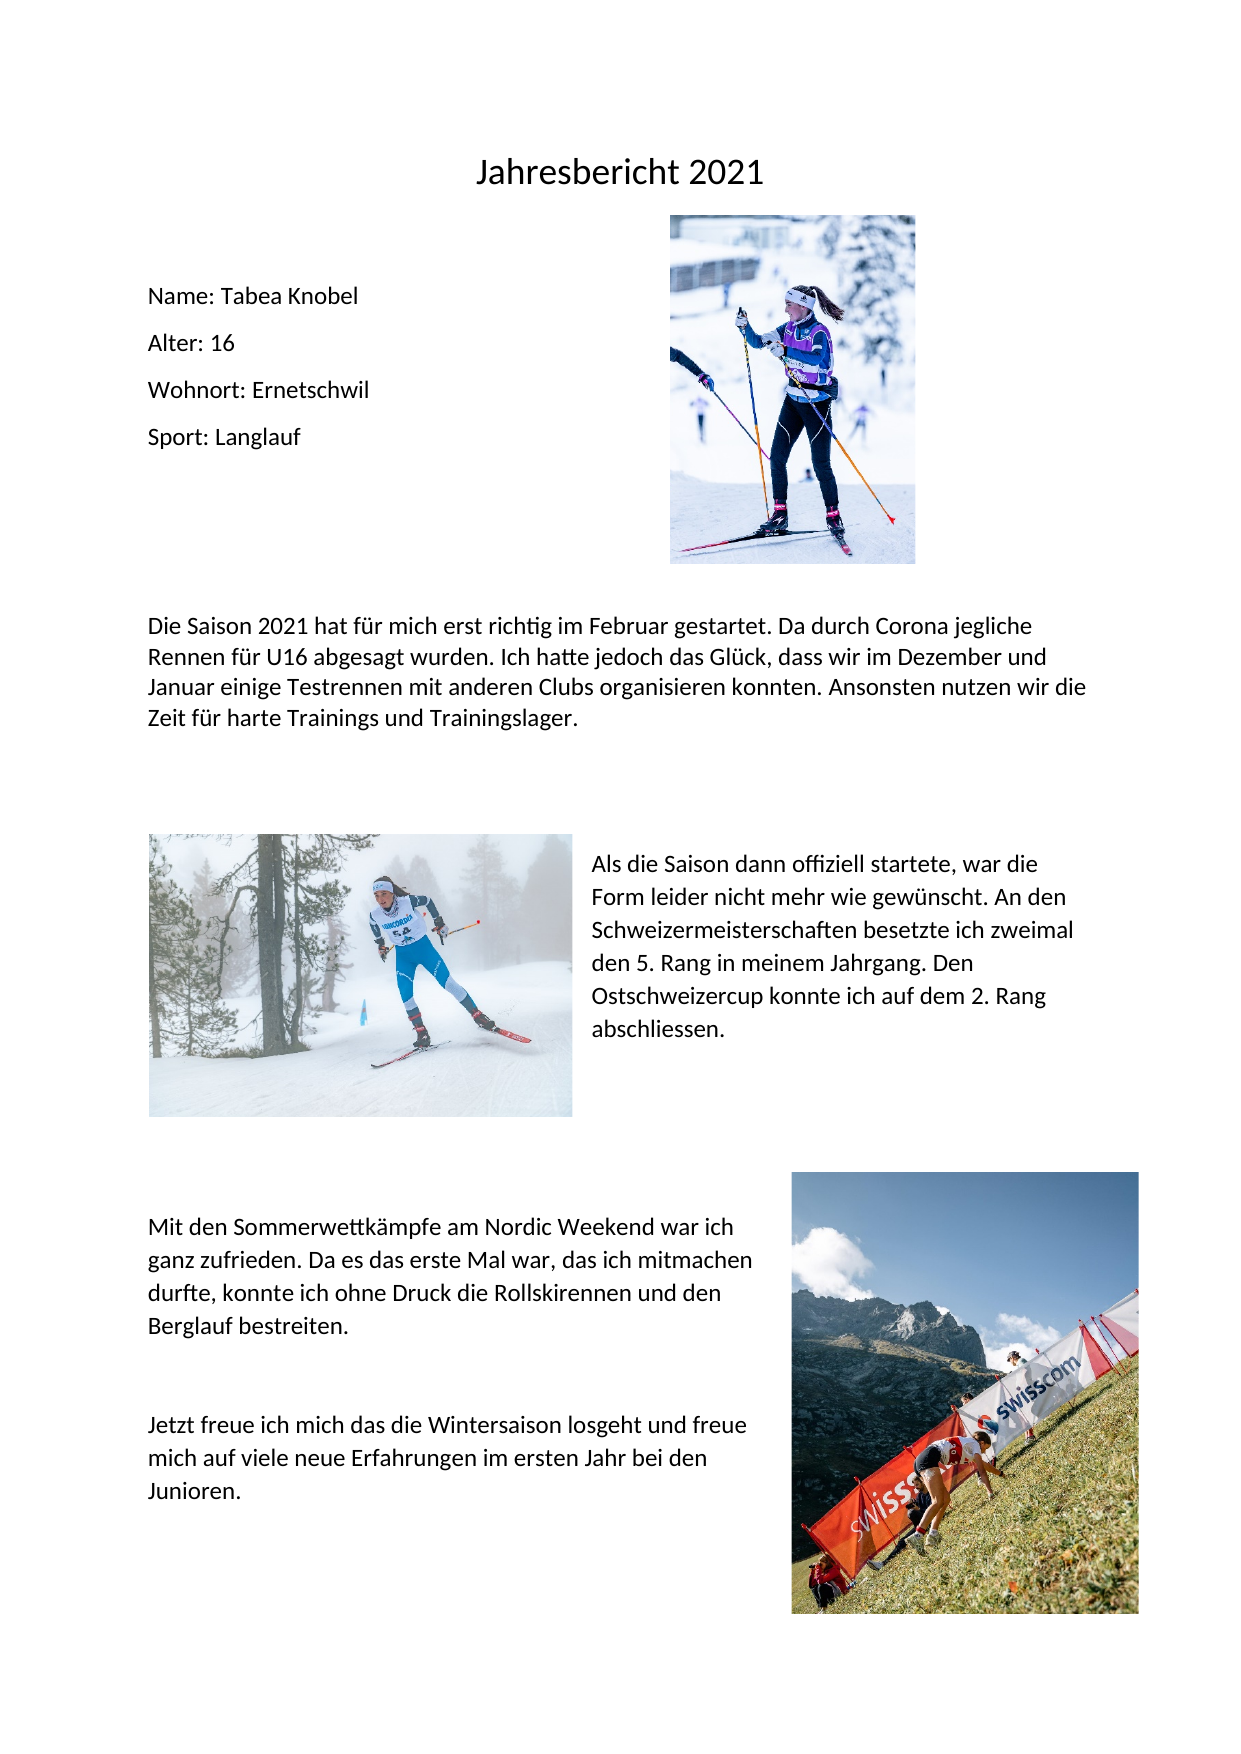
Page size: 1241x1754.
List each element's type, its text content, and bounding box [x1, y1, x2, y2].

text Sport: Langlauf [148, 421, 1093, 452]
text Name: Tabea Knobel [148, 280, 1093, 310]
picture [147, 834, 573, 1116]
text Jahresbericht 2021 [148, 148, 1093, 193]
text Wohnort: Ernetschwil [148, 374, 1093, 405]
text Jetzt freue ich mich das die Wintersaison losgeht und freue mich auf viele neue Erfahrungen im ersten Jahr bei den Junioren. [148, 1409, 791, 1505]
text Die Saison 2021 hat für mich erst richtig im Februar gestartet. Da durch Corona jegliche Rennen für U16 abgesagt wurden. Ich hatte jedoch das Glück, dass wir im Dezember und Januar einige Testrennen mit anderen Clubs organisieren konnten. Ansonsten nutzen wir die Zeit für harte Trainings und Trainingslager. [148, 610, 1093, 732]
text Alter: 16 [148, 327, 1093, 358]
picture [791, 1172, 1139, 1614]
text Als die Saison dann offiziell startete, war die Form leider nicht mehr wie gewünscht. An den Schweizermeisterschaften besetzte ich zweimal den 5. Rang in meinem Jahrgang. Den Ostschweizercup konnte ich auf dem 2. Rang abschliessen. [573, 848, 1093, 1043]
text Mit den Sommerwettkämpfe am Nordic Weekend war ich ganz zufrieden. Da es das erste Mal war, das ich mitmachen durfte, konnte ich ohne Druck die Rollskirennen und den Berglauf bestreiten. [148, 1211, 791, 1340]
